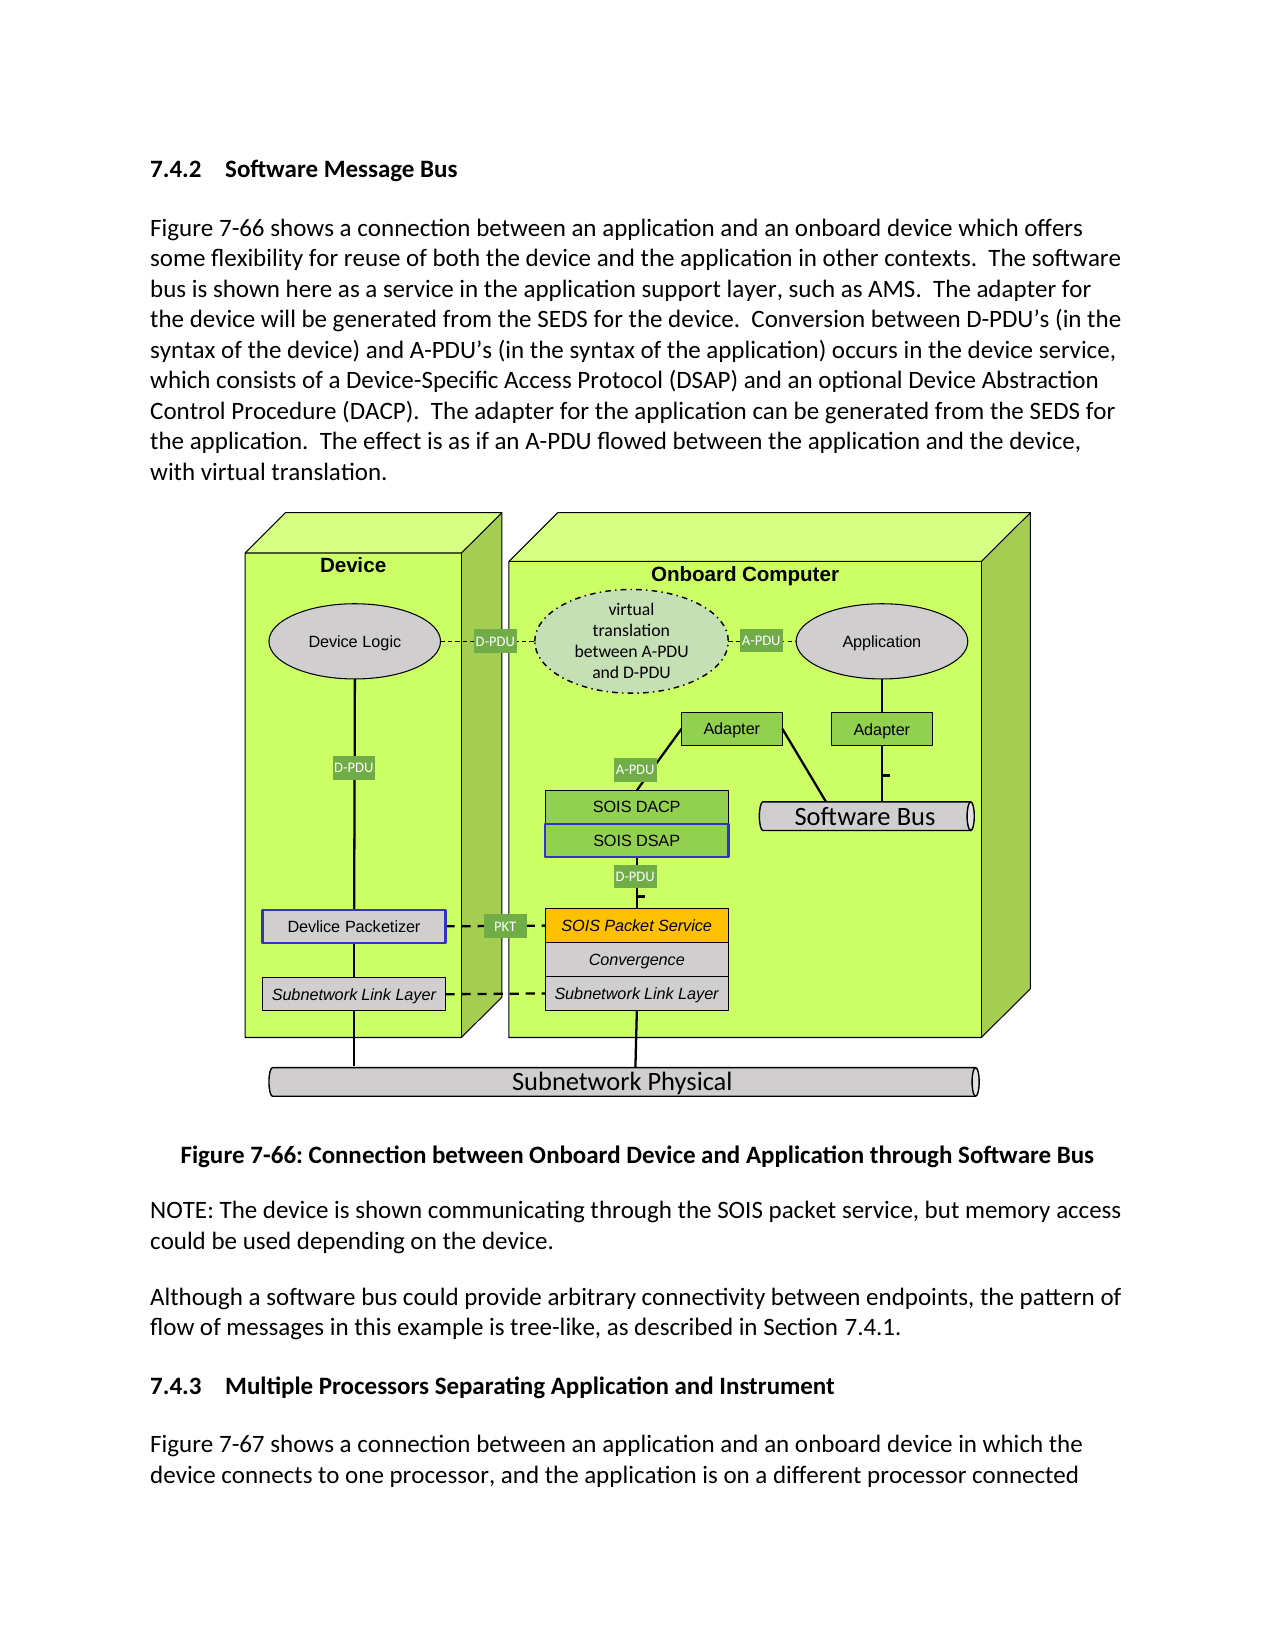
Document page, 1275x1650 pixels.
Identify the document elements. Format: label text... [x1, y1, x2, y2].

subtitle Multiple Processors Separating Application and Instrument [150, 1368, 1125, 1402]
text NOTE: The device is shown communicating through the SOIS packet service, but memory access could be used depending on the device. [150, 1195, 1125, 1256]
text Although a software bus could provide arbitrary connectivity between endpoints, the pattern of flow of messages in this example is tree-like, as described in Section 7.4.1. [150, 1281, 1125, 1342]
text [150, 1428, 1125, 1489]
subtitle Software Message Bus [150, 151, 1125, 186]
